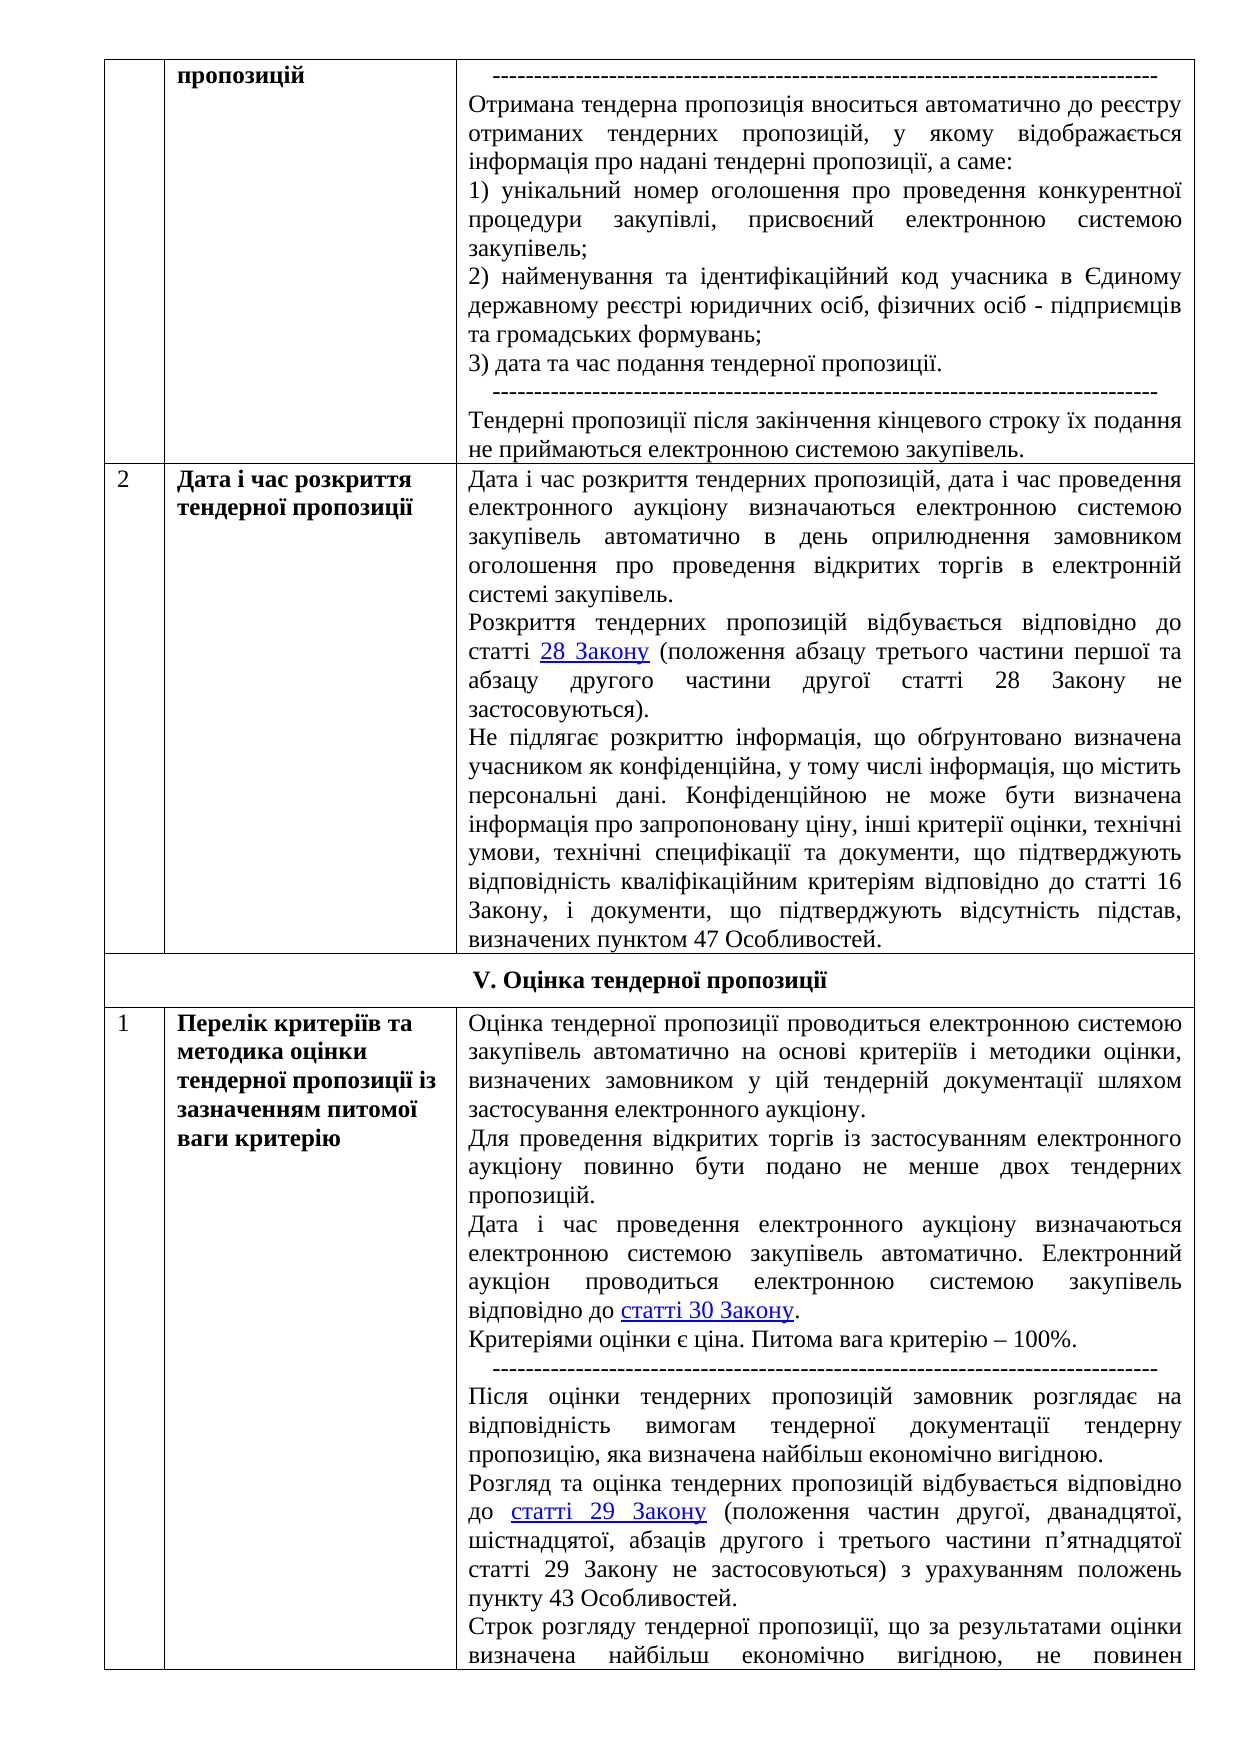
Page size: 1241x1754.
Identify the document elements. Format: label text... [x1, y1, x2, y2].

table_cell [165, 1008, 456, 1669]
table_cell Дата і час розкриття тендерної пропозиції [165, 464, 456, 952]
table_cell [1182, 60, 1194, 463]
table_cell Дата і час розкриття тендерних пропозицій, дата і час проведення електронного аукціону визначаються електронною системою закупівель автоматично в день оприлюднення замовником оголошення про проведення відкритих торгів в електронній системі закупівель. Розкриття тендерних пропозицій відбувається відповідно до статті 28 Закону (положення абзацу третього частини першої та абзацу другого частини другої статті 28 Закону не застосовуються). Не підлягає розкриттю інформація, що обґрунтовано визначена учасником як конфіденційна, у тому числі інформація, що містить персональні дані. Конфіденційною не може бути визначена інформація про запропоновану ціну, інші критерії оцінки, технічні умови, технічні специфікації та документи, що підтверджують відповідність кваліфікаційним критеріям відповідно до статті 16 Закону, і документи, що підтверджують відсутність підстав, визначених пунктом 47 Особливостей. [457, 464, 1194, 952]
table_cell Кінцевий строк подання тендерних пропозицій [165, 60, 456, 463]
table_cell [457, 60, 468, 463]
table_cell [457, 1008, 1194, 1669]
table_cell 1 [105, 60, 164, 463]
table_cell 2 [105, 464, 164, 952]
table_cell V. Оцінка тендерної пропозиції [105, 954, 1194, 1007]
table_cell 1 [105, 1008, 164, 1669]
